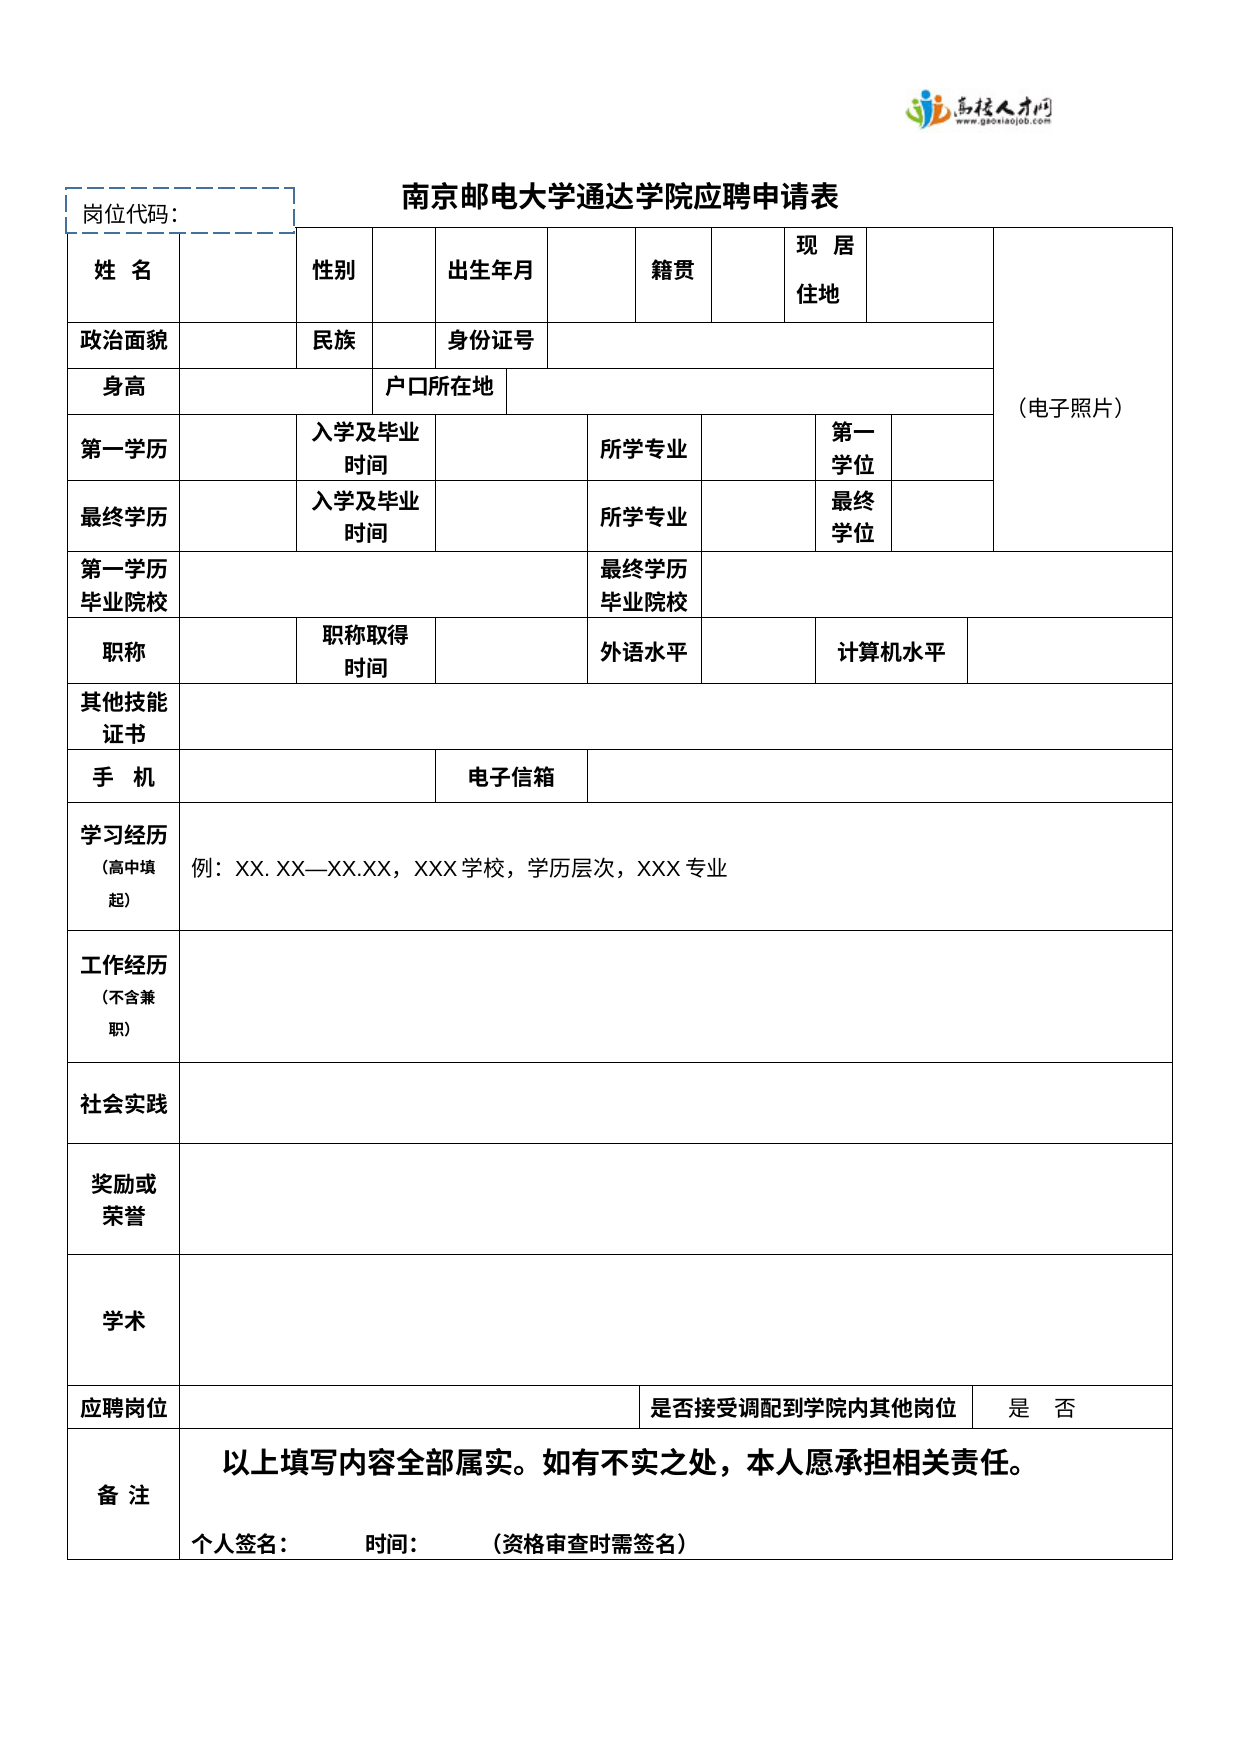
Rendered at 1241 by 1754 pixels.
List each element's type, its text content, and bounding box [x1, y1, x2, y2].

table_header （电子照片） [994, 228, 1172, 551]
table_cell 所学专业 [588, 415, 701, 480]
table_cell [180, 415, 296, 480]
table_cell 是 否 [973, 1386, 1172, 1428]
table_cell 政治面貌 [68, 323, 179, 368]
table_cell [702, 481, 815, 551]
table_cell 最终学历 [68, 481, 179, 551]
table_cell [180, 931, 1172, 1062]
table_header [712, 228, 784, 322]
table_cell 计算机水平 [816, 618, 967, 683]
table_cell [180, 750, 435, 802]
table_cell [180, 552, 587, 617]
table_cell 职称 [68, 618, 179, 683]
table_cell 其他技能证书 [68, 684, 179, 749]
table_cell 第一 学位 [816, 415, 891, 480]
table_header [867, 228, 993, 322]
table_header [180, 234, 296, 322]
table_cell 最终学历毕业院校 [588, 552, 701, 617]
table_header [373, 228, 435, 322]
table_cell [180, 323, 296, 368]
table_cell [180, 1144, 1172, 1254]
table_cell 例：XX. XX—XX.XX，XXX学校，学历层次，XXX专业 [180, 803, 1172, 930]
table_cell [436, 618, 587, 683]
table_cell 最终 学位 [816, 481, 891, 551]
text 南京邮电大学通达学院应聘申请表 [187, 162, 1053, 227]
table_cell 入学及毕业时间 [297, 481, 435, 551]
table_cell 民族 [297, 323, 372, 368]
table_cell 手 机 [68, 750, 179, 802]
table_cell [507, 369, 993, 414]
table_cell [968, 618, 1172, 683]
table_cell [180, 1063, 1172, 1143]
table_cell 应聘岗位 [68, 1386, 179, 1428]
table_cell [180, 1386, 639, 1428]
table_header 姓 名 [68, 234, 179, 322]
table_cell [436, 481, 587, 551]
table_cell [180, 1255, 1172, 1385]
table_cell [702, 618, 815, 683]
table_cell 学术 [68, 1255, 179, 1385]
table_cell 入学及毕业时间 [297, 415, 435, 480]
table_cell 社会实践 [68, 1063, 179, 1143]
table_cell 以上填写内容全部属实。如有不实之处，本人愿承担相关责任。 个人签名： 时间： （资格审查时需签名） [180, 1429, 1172, 1559]
table_cell 是否接受调配到学院内其他岗位 [640, 1386, 972, 1428]
table_cell [436, 415, 587, 480]
table_cell [373, 323, 435, 368]
table_cell 第一学历 [68, 415, 179, 480]
table_cell [702, 552, 1172, 617]
table_cell [180, 684, 1172, 749]
table_cell 所学专业 [588, 481, 701, 551]
table_header 性别 [297, 228, 372, 322]
table_header [548, 228, 635, 322]
picture [905, 88, 1053, 133]
table_cell [588, 750, 1172, 802]
table_cell 外语水平 [588, 618, 701, 683]
table_cell 身高 [68, 369, 179, 414]
table_cell 户口所在地 [373, 369, 506, 414]
table_cell [892, 415, 993, 480]
table_cell [180, 618, 296, 683]
table_cell 工作经历 （不含兼职） [68, 931, 179, 1062]
table_header 籍贯 [636, 228, 711, 322]
table_cell [180, 369, 372, 414]
table_cell 备 注 [68, 1429, 179, 1559]
table_cell 学习经历 （高中填起） [68, 803, 179, 930]
table_cell 电子信箱 [436, 750, 587, 802]
table_header 现居住地 [785, 228, 866, 322]
table_cell [180, 481, 296, 551]
table_cell 第一学历毕业院校 [68, 552, 179, 617]
table_cell [548, 323, 993, 368]
table_cell 身份证号 [436, 323, 547, 368]
table_cell 奖励或 荣誉 [68, 1144, 179, 1254]
table_cell [702, 415, 815, 480]
table_cell 职称取得 时间 [297, 618, 435, 683]
table_header 出生年月 [436, 228, 547, 322]
table_cell [892, 481, 993, 551]
